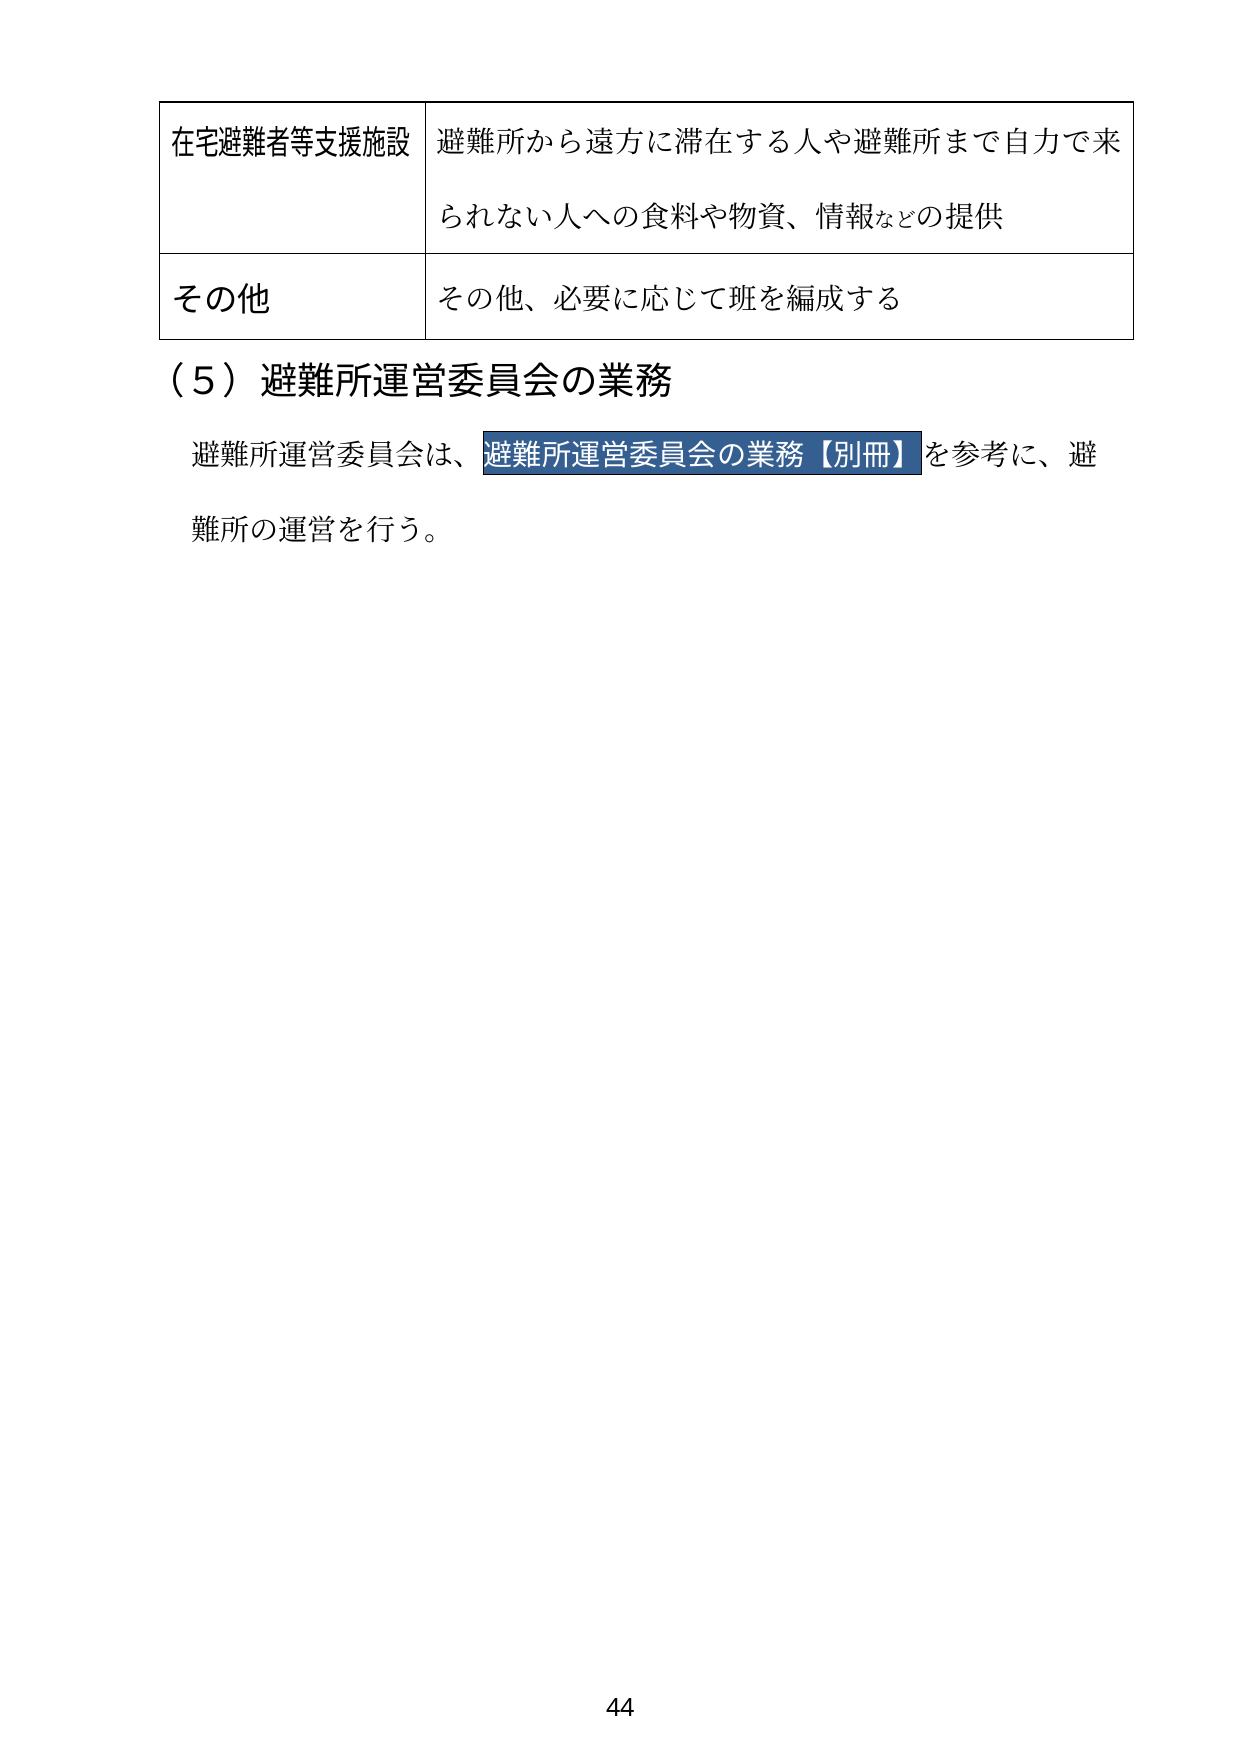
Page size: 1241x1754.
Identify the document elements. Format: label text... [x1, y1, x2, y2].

table_cell 避難所から遠方に滞在する人や避難所まで自力で来られない人への食料や物資、情報などの提供 [426, 103, 1133, 252]
list 避難所運営委員会は、避難所運営委員会の業務【別冊】を参考に、避難所の運営を行う。 [191, 415, 1122, 565]
table_cell その他、必要に応じて班を編成する [426, 254, 1133, 339]
table_cell 在宅避難者等支援施設 [160, 103, 425, 252]
table_cell その他 [160, 254, 425, 339]
text （５）避難所運営委員会の業務 [118, 340, 1122, 415]
